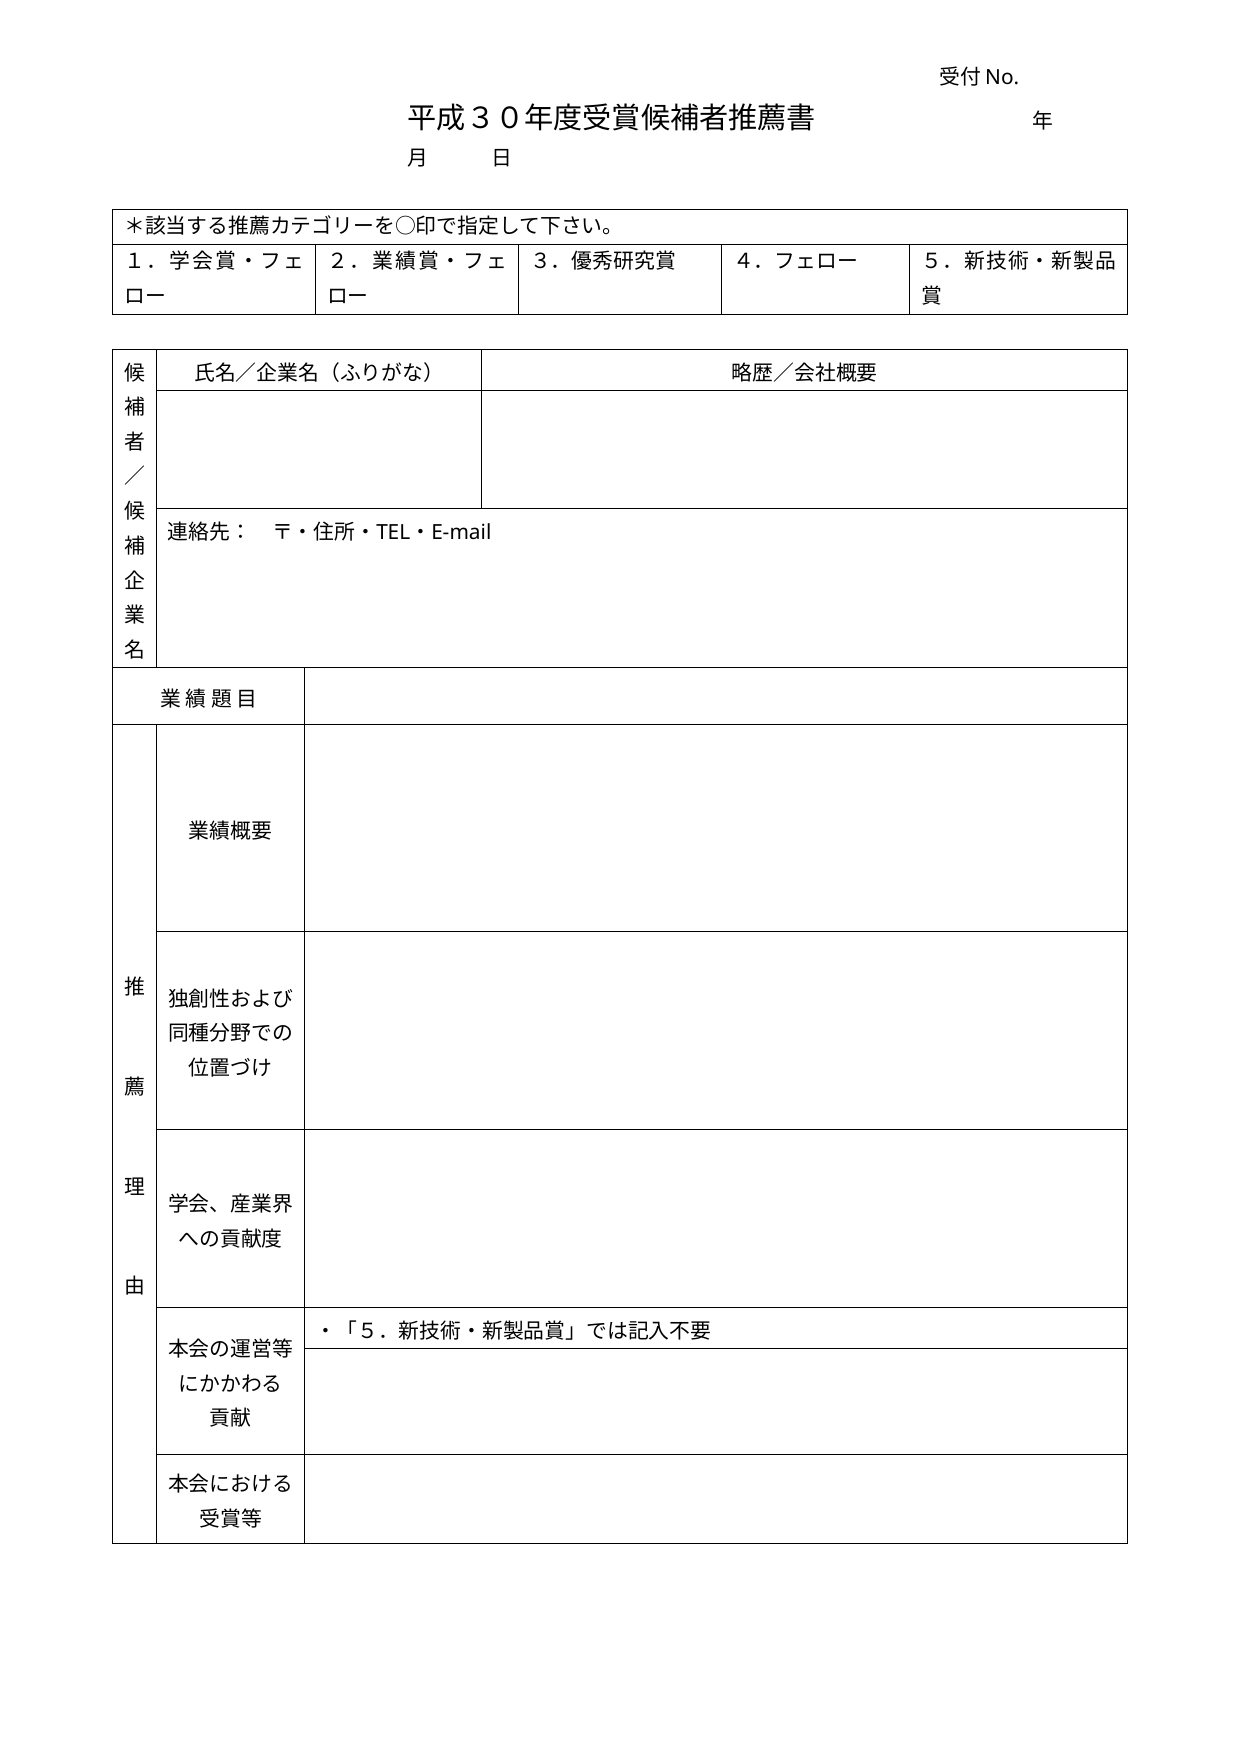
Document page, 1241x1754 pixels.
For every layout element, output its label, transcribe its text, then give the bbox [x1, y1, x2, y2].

table_cell ２．業績賞・フェロー [316, 245, 518, 313]
table_cell [305, 725, 1127, 931]
text 受付No. [939, 60, 1128, 90]
table_cell 推 薦 理 由 [113, 725, 156, 1543]
table_cell 独創性および 同種分野での 位置づけ [157, 932, 304, 1129]
table_cell １．学会賞・フェロー [113, 245, 315, 313]
table_header 氏名／企業名（ふりがな） [157, 350, 481, 390]
table_cell ・「５．新技術・新製品賞」では記入不要 [305, 1308, 1127, 1348]
table_cell [305, 1455, 1127, 1543]
table_header 略歴／会社概要 [482, 350, 1127, 390]
table_cell [305, 1130, 1127, 1307]
table_cell 業 績 題 目 [113, 668, 304, 724]
text 平成３０年度受賞候補者推薦書 年 月 日 [407, 95, 1128, 172]
table_cell [305, 932, 1127, 1129]
table_cell 本会の運営等にかかわる 貢献 [157, 1308, 304, 1453]
table_cell 業績概要 [157, 725, 304, 931]
table_cell [482, 391, 1127, 508]
table_cell ４．フェロー [722, 245, 909, 313]
table_cell 連絡先： 〒・住所・TEL・E-mail [157, 509, 1127, 667]
table_cell [305, 668, 1127, 724]
table_header 候補者／候補企業名 [113, 350, 156, 667]
table_cell 学会、産業界 への貢献度 [157, 1130, 304, 1307]
table_cell ３．優秀研究賞 [519, 245, 721, 313]
table_cell 本会における 受賞等 [157, 1455, 304, 1543]
table_header ＊該当する推薦カテゴリーを○印で指定して下さい。 [113, 210, 1127, 244]
table_cell [157, 391, 481, 508]
table_cell ５．新技術・新製品賞 [910, 245, 1127, 313]
table_cell [305, 1349, 1127, 1453]
